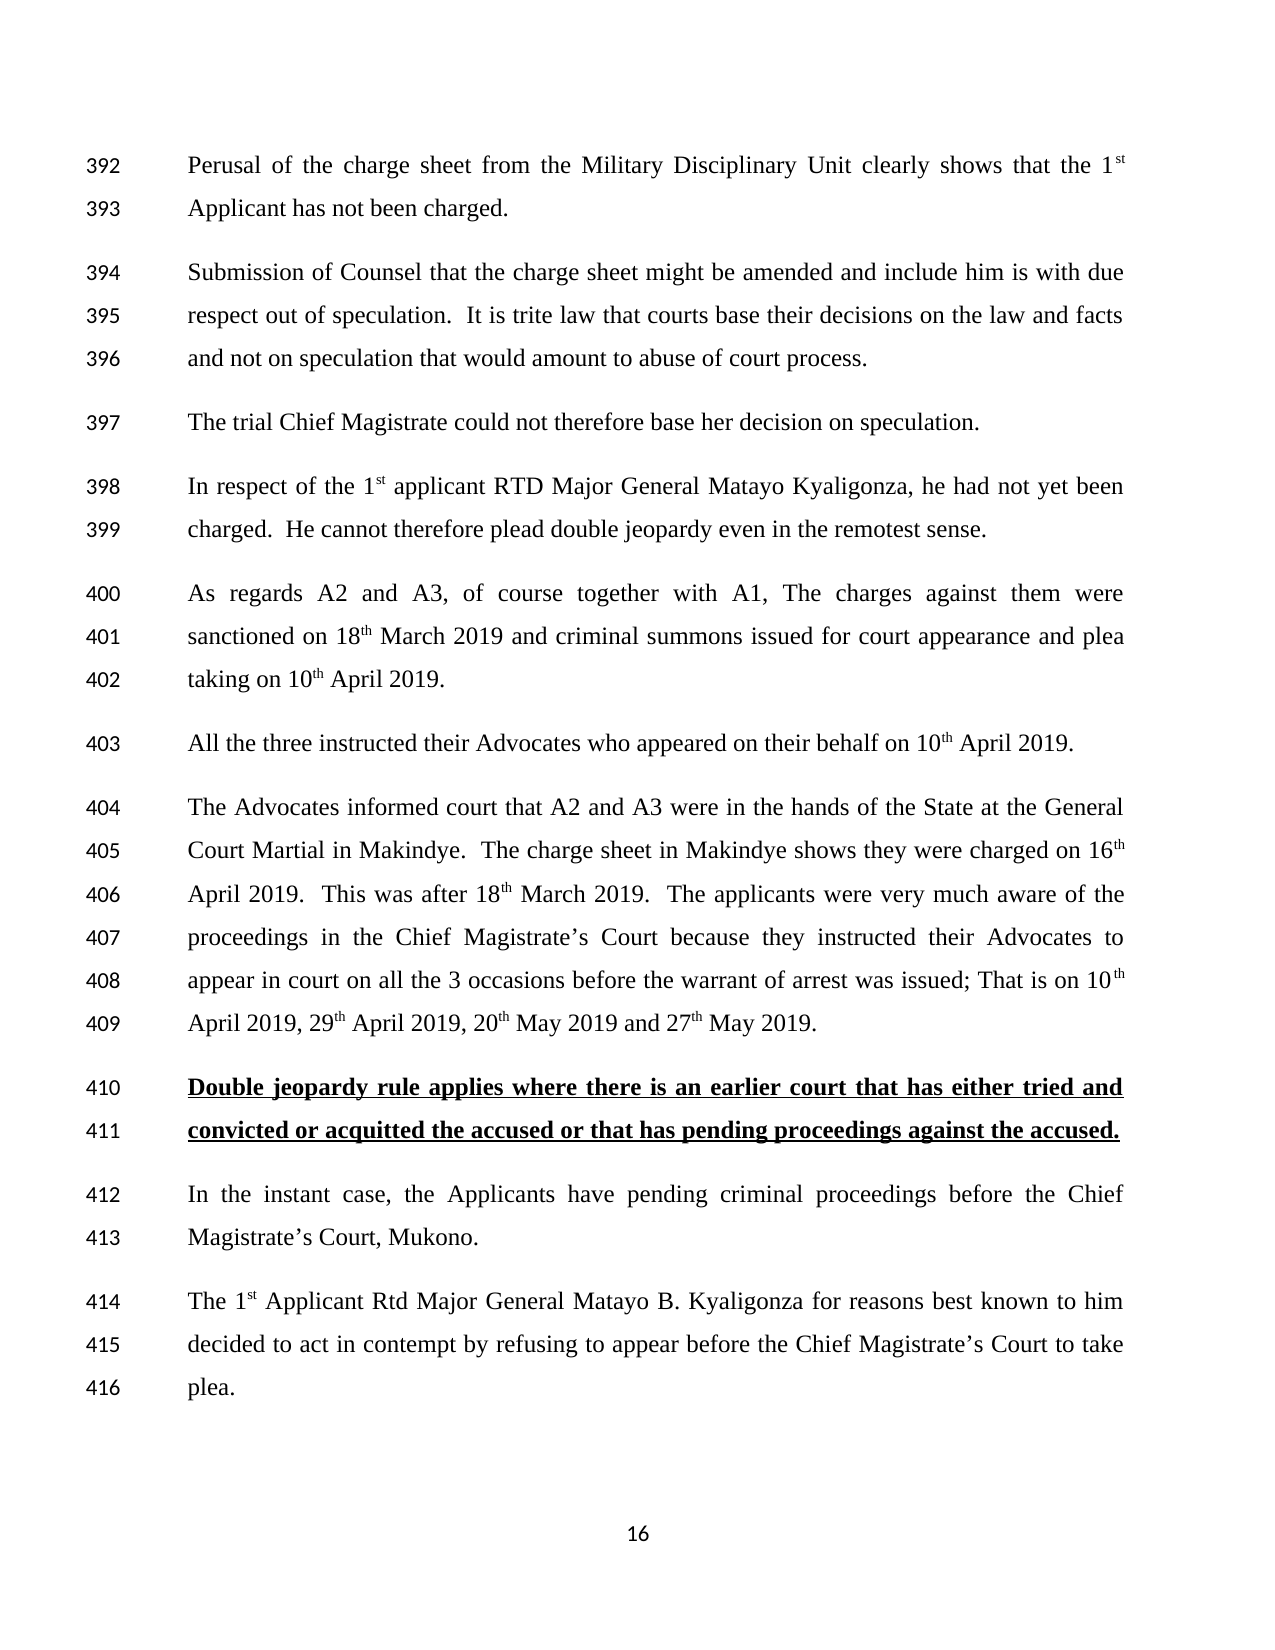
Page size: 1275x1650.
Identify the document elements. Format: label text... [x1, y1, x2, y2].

text The trial Chief Magistrate could not therefore base her decision on speculation. [187, 407, 1125, 436]
text As regards A2 and A3, of course together with A1, The charges against them were sanctioned on 18th March 2019 and criminal summons issued for court appearance and plea taking on 10th April 2019. [187, 578, 1125, 693]
text All the three instructed their Advocates who appeared on their behalf on 10th April 2019. [187, 728, 1125, 757]
text In respect of the 1st applicant RTD Major General Matayo Kyaligonza, he had not yet been charged. He cannot therefore plead double jeopardy even in the remotest sense. [187, 471, 1125, 543]
text Submission of Counsel that the charge sheet might be amended and include him is with due respect out of speculation. It is trite law that courts base their decisions on the law and facts and not on speculation that would amount to abuse of court process. [187, 257, 1125, 372]
text The Advocates informed court that A2 and A3 were in the hands of the State at the General Court Martial in Makindye. The charge sheet in Makindye shows they were charged on 16th April 2019. This was after 18th March 2019. The applicants were very much aware of the proceedings in the Chief Magistrate’s Court because they instructed their Advocates to appear in court on all the 3 occasions before the warrant of arrest was issued; That is on 10th April 2019, 29th April 2019, 20th May 2019 and 27th May 2019. [187, 792, 1125, 1037]
text The 1st Applicant Rtd Major General Matayo B. Kyaligonza for reasons best known to him decided to act in contempt by refusing to appear before the Chief Magistrate’s Court to take plea. [187, 1286, 1125, 1401]
text Double jeopardy rule applies where there is an earlier court that has either tried and convicted or acquitted the accused or that has pending proceedings against the accused. [187, 1072, 1125, 1144]
text Perusal of the charge sheet from the Military Disciplinary Unit clearly shows that the 1st Applicant has not been charged. [187, 150, 1125, 222]
text In the instant case, the Applicants have pending criminal proceedings before the Chief Magistrate’s Court, Mukono. [187, 1179, 1125, 1251]
